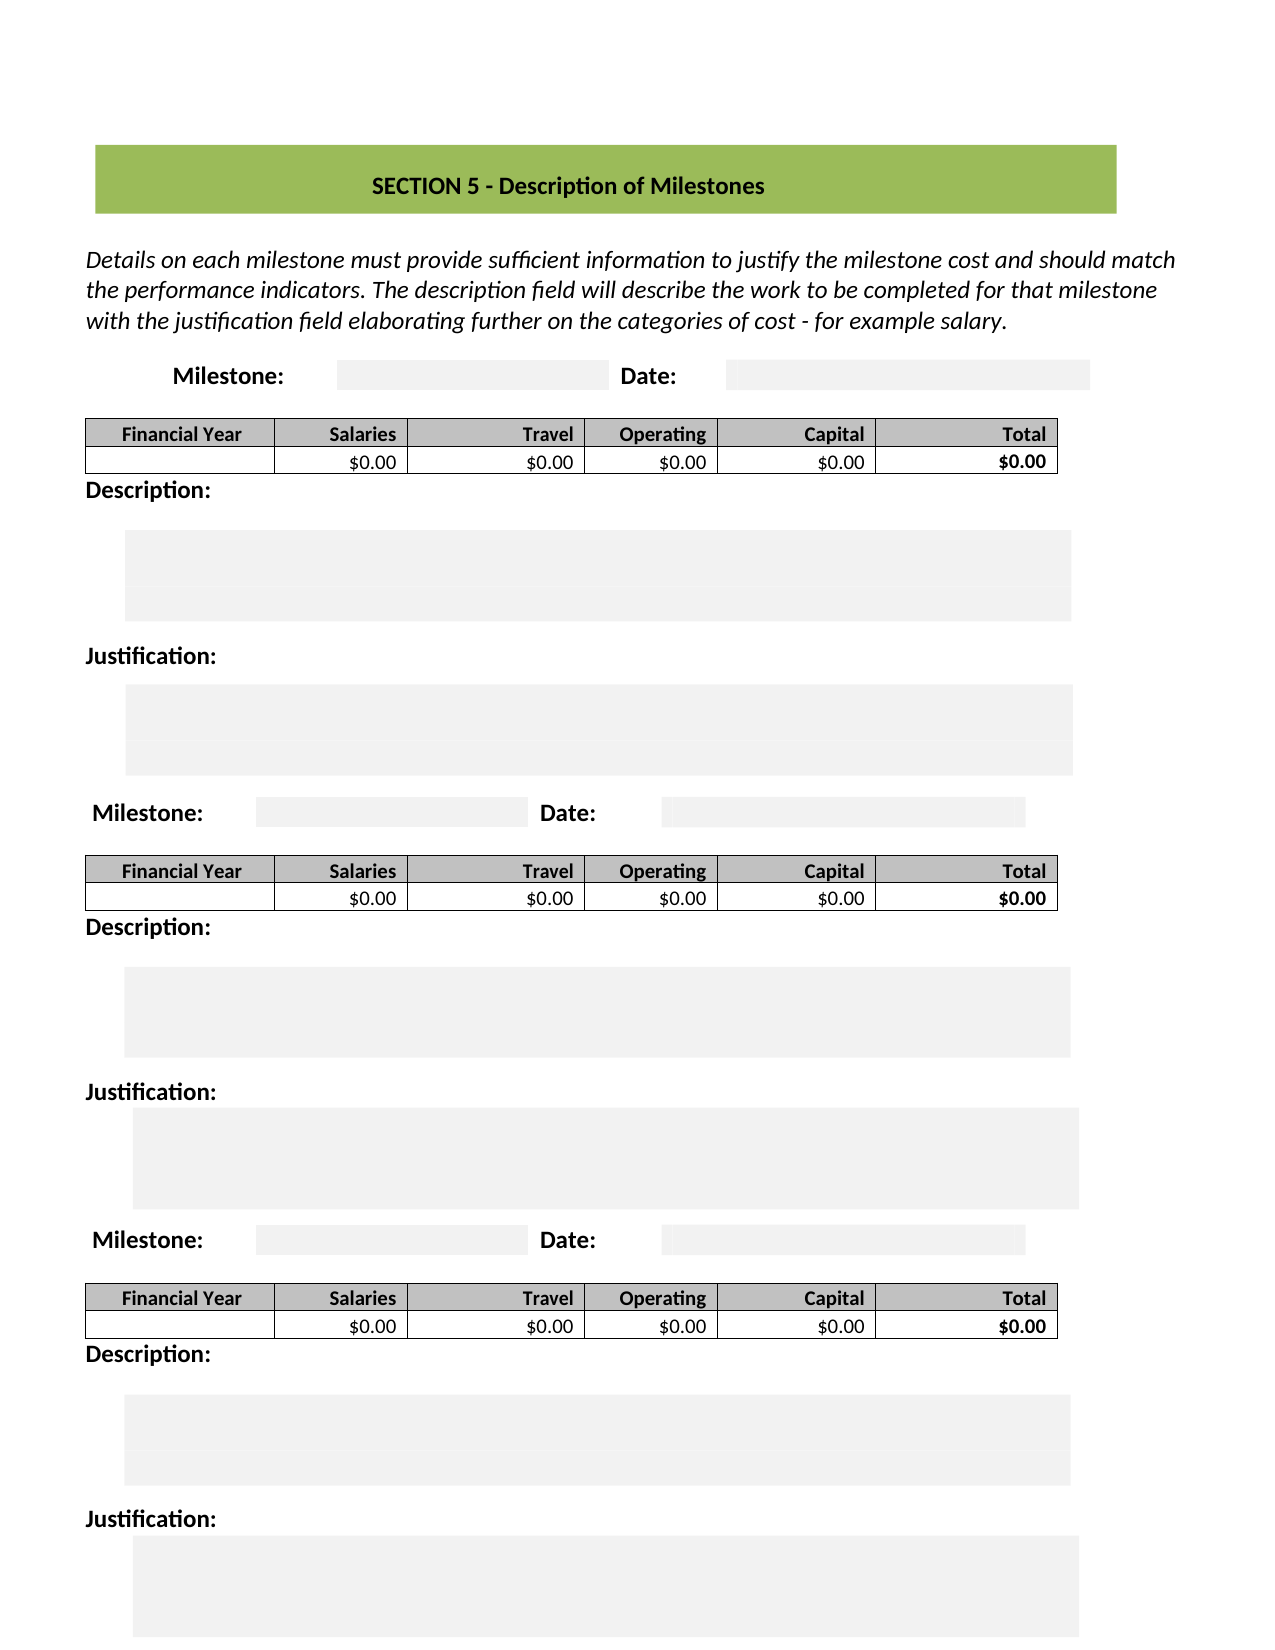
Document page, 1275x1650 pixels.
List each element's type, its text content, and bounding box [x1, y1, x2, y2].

text Justification: [85, 1503, 1151, 1534]
table_header Financial Year [86, 856, 274, 882]
text Description: [85, 474, 1151, 505]
text Justification: [85, 640, 1151, 670]
table_cell $0.00 [585, 883, 717, 910]
table_header Capital [718, 1284, 875, 1310]
table_header Salaries [275, 419, 407, 446]
table_cell [86, 447, 274, 473]
table_cell $0.00 [275, 1311, 407, 1338]
table_header Total [876, 856, 1057, 882]
table_header Financial Year [86, 419, 274, 446]
table_cell [86, 1311, 274, 1338]
text Details on each milestone must provide sufficient information to justify the milestone cost and should match the performance indicators. The description field will describe the work to be completed for that milestone with the justification field elaborating further on the categories of cost - for example salary. [86, 244, 1194, 336]
subtitle Description: [85, 1339, 1151, 1369]
table_cell $0.00 [408, 883, 584, 910]
table_cell $0.00 [408, 447, 584, 473]
table_header Capital [718, 419, 875, 446]
table_header Travel [408, 856, 584, 882]
table_cell $0.00 [876, 883, 1057, 910]
table_cell $0.00 [718, 1311, 875, 1338]
table_cell $0.00 [585, 447, 717, 473]
table_header Travel [408, 1284, 584, 1310]
table_header Total [876, 419, 1057, 446]
table_header Salaries [275, 856, 407, 882]
table_cell $0.00 [585, 1311, 717, 1338]
table_cell $0.00 [718, 883, 875, 910]
table_cell $0.00 [876, 447, 1057, 473]
table_header Operating [585, 419, 717, 446]
table_cell $0.00 [275, 883, 407, 910]
table_cell [86, 883, 274, 910]
table_header Total [876, 1284, 1057, 1310]
table_header Operating [585, 856, 717, 882]
table_cell $0.00 [275, 447, 407, 473]
table_header Financial Year [86, 1284, 274, 1310]
table_cell $0.00 [876, 1311, 1057, 1338]
table_header Capital [718, 856, 875, 882]
text Justification: [85, 1076, 1151, 1106]
table_cell $0.00 [408, 1311, 584, 1338]
table_header Salaries [275, 1284, 407, 1310]
subtitle Description: [85, 911, 1151, 941]
table_header Travel [408, 419, 584, 446]
table_cell $0.00 [718, 447, 875, 473]
table_header Operating [585, 1284, 717, 1310]
